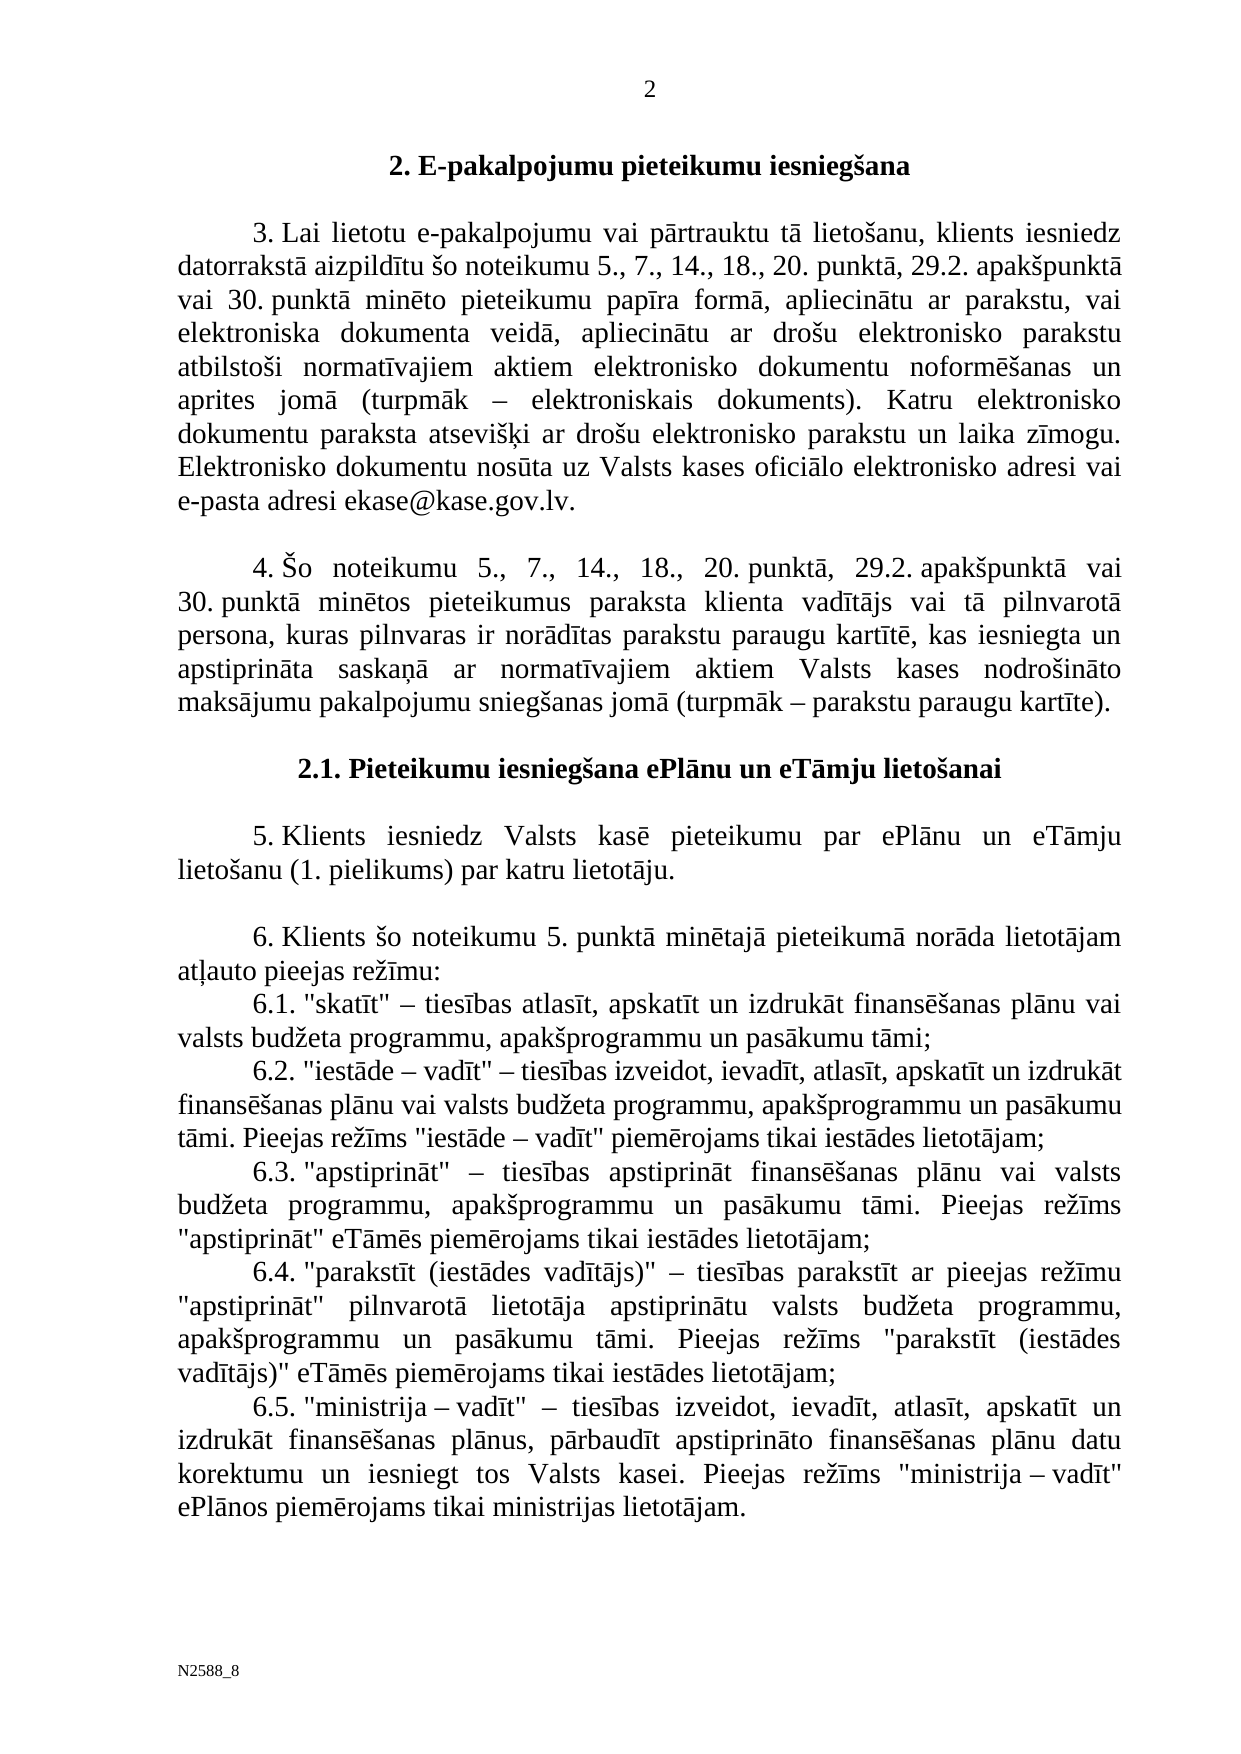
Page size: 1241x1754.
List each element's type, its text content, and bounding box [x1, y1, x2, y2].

text 6.4. "parakstīt (iestādes vadītājs)" – tiesības parakstīt ar pieejas režīmu "apstiprināt" pilnvarotā lietotāja apstiprinātu valsts budžeta programmu, apakšprogrammu un pasākumu tāmi. Pieejas režīms "parakstīt (iestādes vadītājs)" eTāmēs piemērojams tikai iestādes lietotājam; [177, 1254, 1122, 1389]
text 4. Šo noteikumu 5., 7., 14., 18., 20. punktā, 29.2. apakšpunktā vai 30. punktā minētos pieteikumus paraksta klienta vadītājs vai tā pilnvarotā persona, kuras pilnvaras ir norādītas parakstu paraugu kartītē, kas iesniegta un apstiprināta saskaņā ar normatīvajiem aktiem Valsts kases nodrošināto maksājumu pakalpojumu sniegšanas jomā (turpmāk – parakstu paraugu kartīte). [177, 550, 1122, 718]
text 6. Klients šo noteikumu 5. punktā minētajā pieteikumā norāda lietotājam atļauto pieejas režīmu: [177, 919, 1122, 986]
text 2. E-pakalpojumu pieteikumu iesniegšana [177, 148, 1122, 181]
text 6.1. "skatīt" – tiesības atlasīt, apskatīt un izdrukāt finansēšanas plānu vai valsts budžeta programmu, apakšprogrammu un pasākumu tāmi; [177, 986, 1122, 1053]
text 6.2. "iestāde – vadīt" – tiesības izveidot, ievadīt, atlasīt, apskatīt un izdrukāt finansēšanas plānu vai valsts budžeta programmu, apakšprogrammu un pasākumu tāmi. Pieejas režīms "iestāde – vadīt" piemērojams tikai iestādes lietotājam; [177, 1053, 1122, 1154]
text 6.5. "ministrija – vadīt" – tiesības izveidot, ievadīt, atlasīt, apskatīt un izdrukāt finansēšanas plānus, pārbaudīt apstiprināto finansēšanas plānu datu korektumu un iesniegt tos Valsts kasei. Pieejas režīms "ministrija – vadīt" ePlānos piemērojams tikai ministrijas lietotājam. [177, 1389, 1122, 1523]
text 5. Klients iesniedz Valsts kasē pieteikumu par ePlānu un eTāmju lietošanu (1. pielikums) par katru lietotāju. [177, 818, 1122, 886]
text 3. Lai lietotu e-pakalpojumu vai pārtrauktu tā lietošanu, klients iesniedz datorrakstā aizpildītu šo noteikumu 5., 7., 14., 18., 20. punktā, 29.2. apakšpunktā vai 30. punktā minēto pieteikumu papīra formā, apliecinātu ar parakstu, vai elektroniska dokumenta veidā, apliecinātu ar drošu elektronisko parakstu atbilstoši normatīvajiem aktiem elektronisko dokumentu noformēšanas un aprites jomā (turpmāk – elektroniskais dokuments). Katru elektronisko dokumentu paraksta atsevišķi ar drošu elektronisko parakstu un laika zīmogu. Elektronisko dokumentu nosūta uz Valsts kases oficiālo elektronisko adresi vai e-pasta adresi ekase@kase.gov.lv. [177, 215, 1122, 517]
text 2.1. Pieteikumu iesniegšana ePlānu un eTāmju lietošanai [177, 751, 1122, 785]
text 6.3. "apstiprināt" – tiesības apstiprināt finansēšanas plānu vai valsts budžeta programmu, apakšprogrammu un pasākumu tāmi. Pieejas režīms "apstiprināt" eTāmēs piemērojams tikai iestādes lietotājam; [177, 1154, 1122, 1254]
